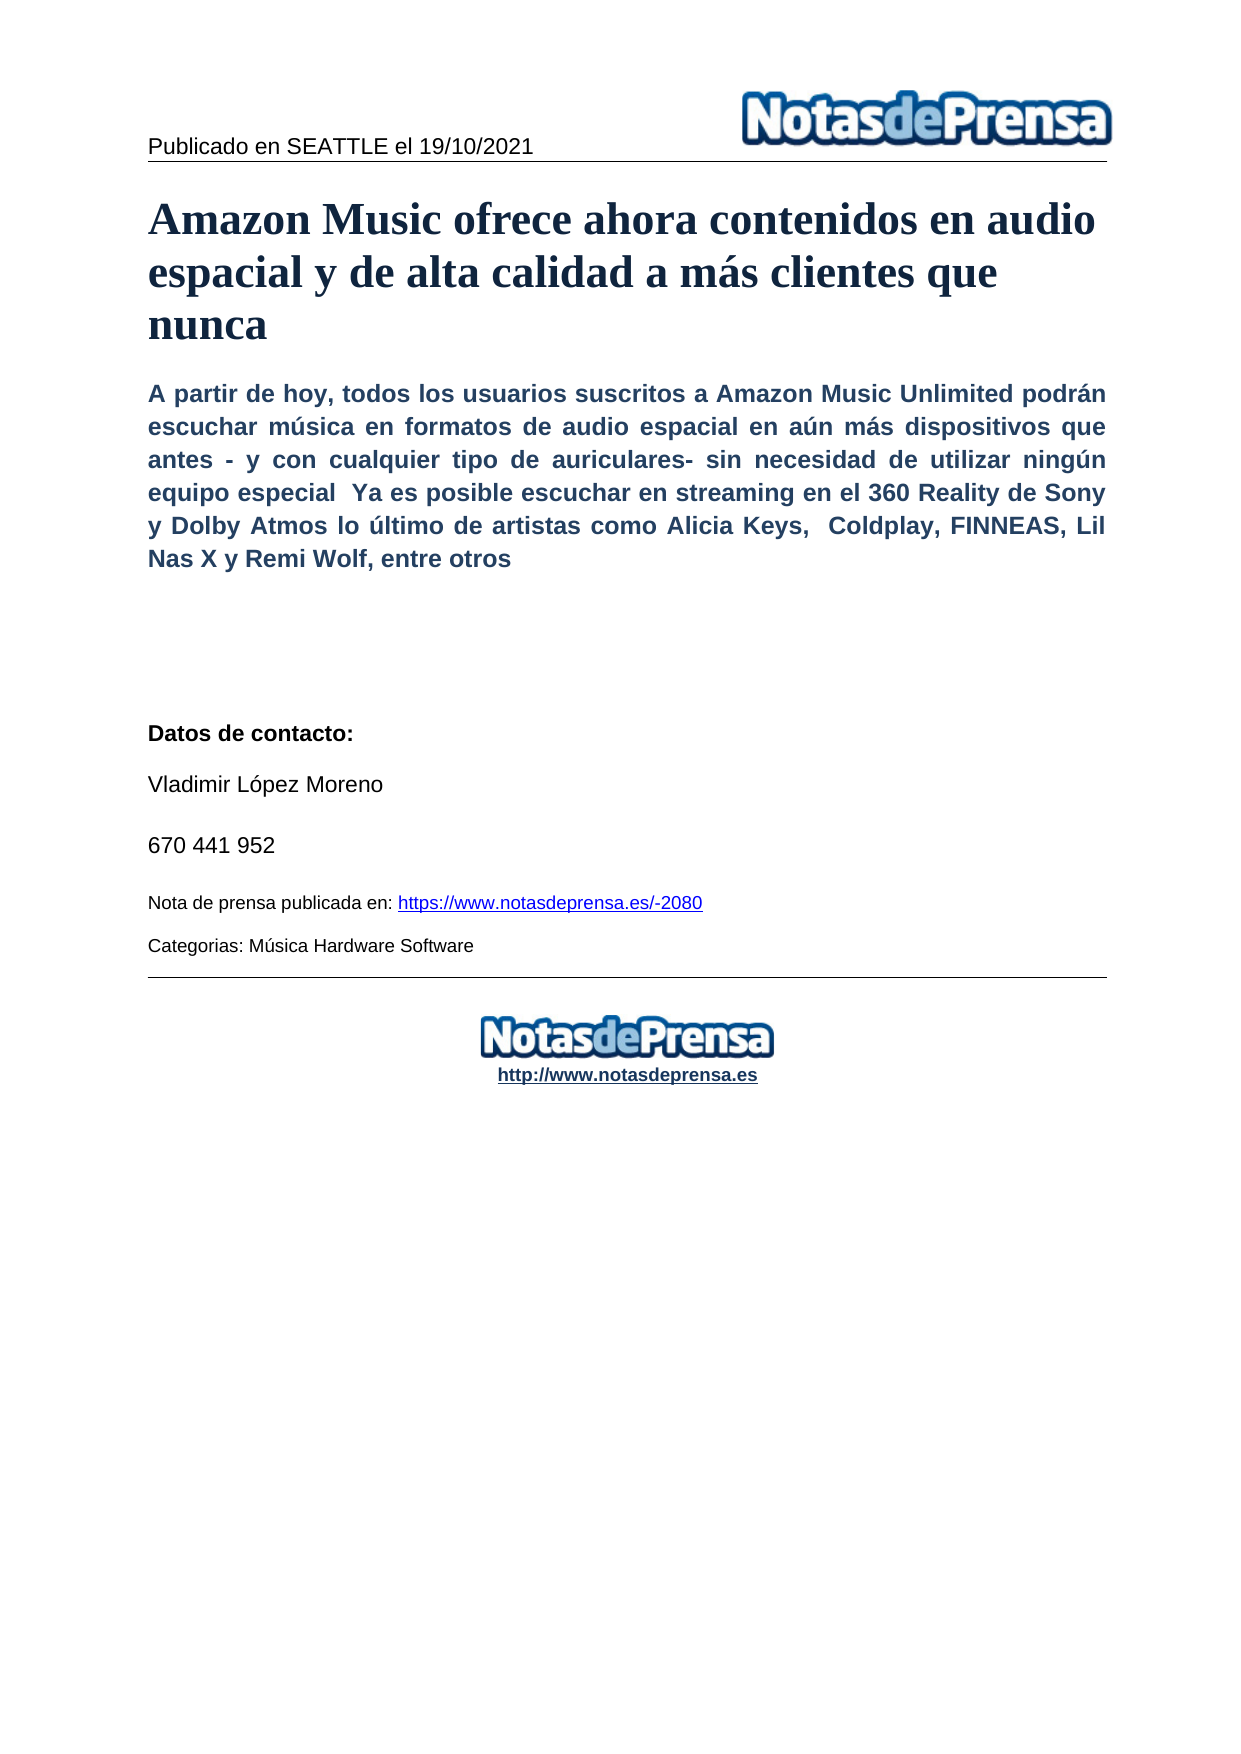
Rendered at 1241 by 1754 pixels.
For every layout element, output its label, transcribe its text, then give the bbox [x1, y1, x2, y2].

text Datos de contacto: [148, 720, 1107, 747]
picture [480, 1014, 775, 1060]
text Nota de prensa publicada en: https://www.notasdeprensa.es/-2080 [148, 892, 1107, 914]
text Categorias: Música Hardware Software [148, 934, 1107, 956]
text http://www.notasdeprensa.es [148, 1064, 1107, 1086]
text Vladimir López Moreno [148, 771, 1063, 798]
text Publicado en SEATTLE el 19/10/2021 [148, 133, 1107, 161]
subtitle Amazon Music ofrece ahora contenidos en audio espacial y de alta calidad a más clientes que nunca [148, 192, 1107, 350]
subtitle A partir de hoy, todos los usuarios suscritos a Amazon Music Unlimited podrán escuchar música en formatos de audio espacial en aún más dispositivos que antes - y con cualquier tipo de auriculares- sin necesidad de utilizar ningún equipo especial Ya es posible escuchar en streaming en el 360 Reality de Sony y Dolby Atmos lo último de artistas como Alicia Keys, Coldplay, FINNEAS, Lil Nas X y Remi Wolf, entre otros [148, 379, 1107, 573]
picture [742, 90, 1113, 148]
text 670 441 952 [148, 832, 1063, 858]
